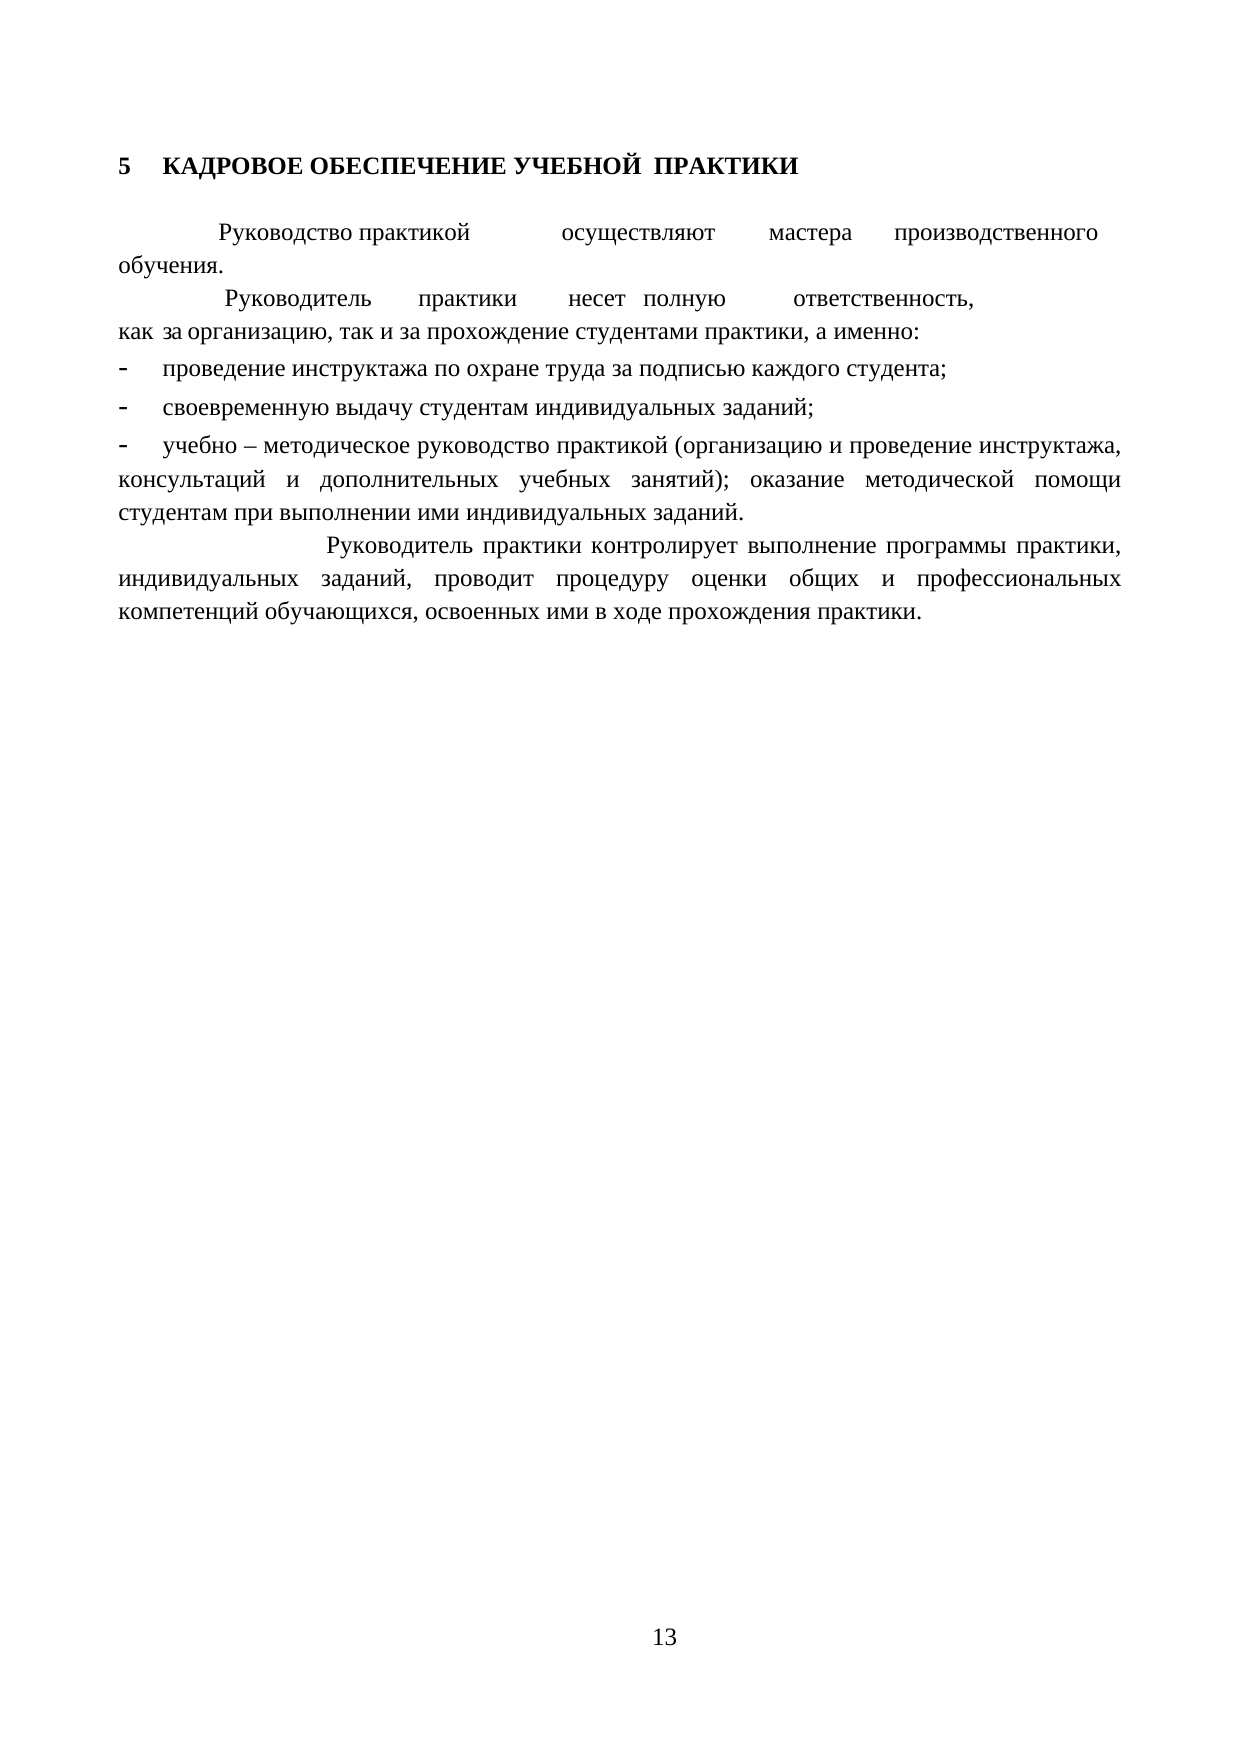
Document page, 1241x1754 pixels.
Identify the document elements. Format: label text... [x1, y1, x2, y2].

text Руководитель практики несет полную ответственность, [118, 283, 1122, 312]
list своевременную выдачу студентам индивидуальных заданий; [118, 388, 1122, 421]
text как за организацию, так и за прохождение студентами практики, а именно: [118, 316, 1122, 345]
list КАДРОВОЕ ОБЕСПЕЧЕНИЕ УЧЕБНОЙ ПРАКТИКИ [118, 151, 1122, 180]
text Руководитель практики контролирует выполнение программы практики, индивидуальных заданий, проводит процедуру оценки общих и профессиональных компетенций обучающихся, освоенных ими в ходе прохождения практики. [118, 530, 1122, 625]
list учебно – методическое руководство практикой (организацию и проведение инструктажа, консультаций и дополнительных учебных занятий); оказание методической помощи студентам при выполнении ими индивидуальных заданий. [118, 426, 1122, 526]
list проведение инструктажа по охране труда за подписью каждого студента; [118, 349, 1122, 383]
text Руководство практикой осуществляют мастера производственного обучения. [118, 217, 1122, 279]
